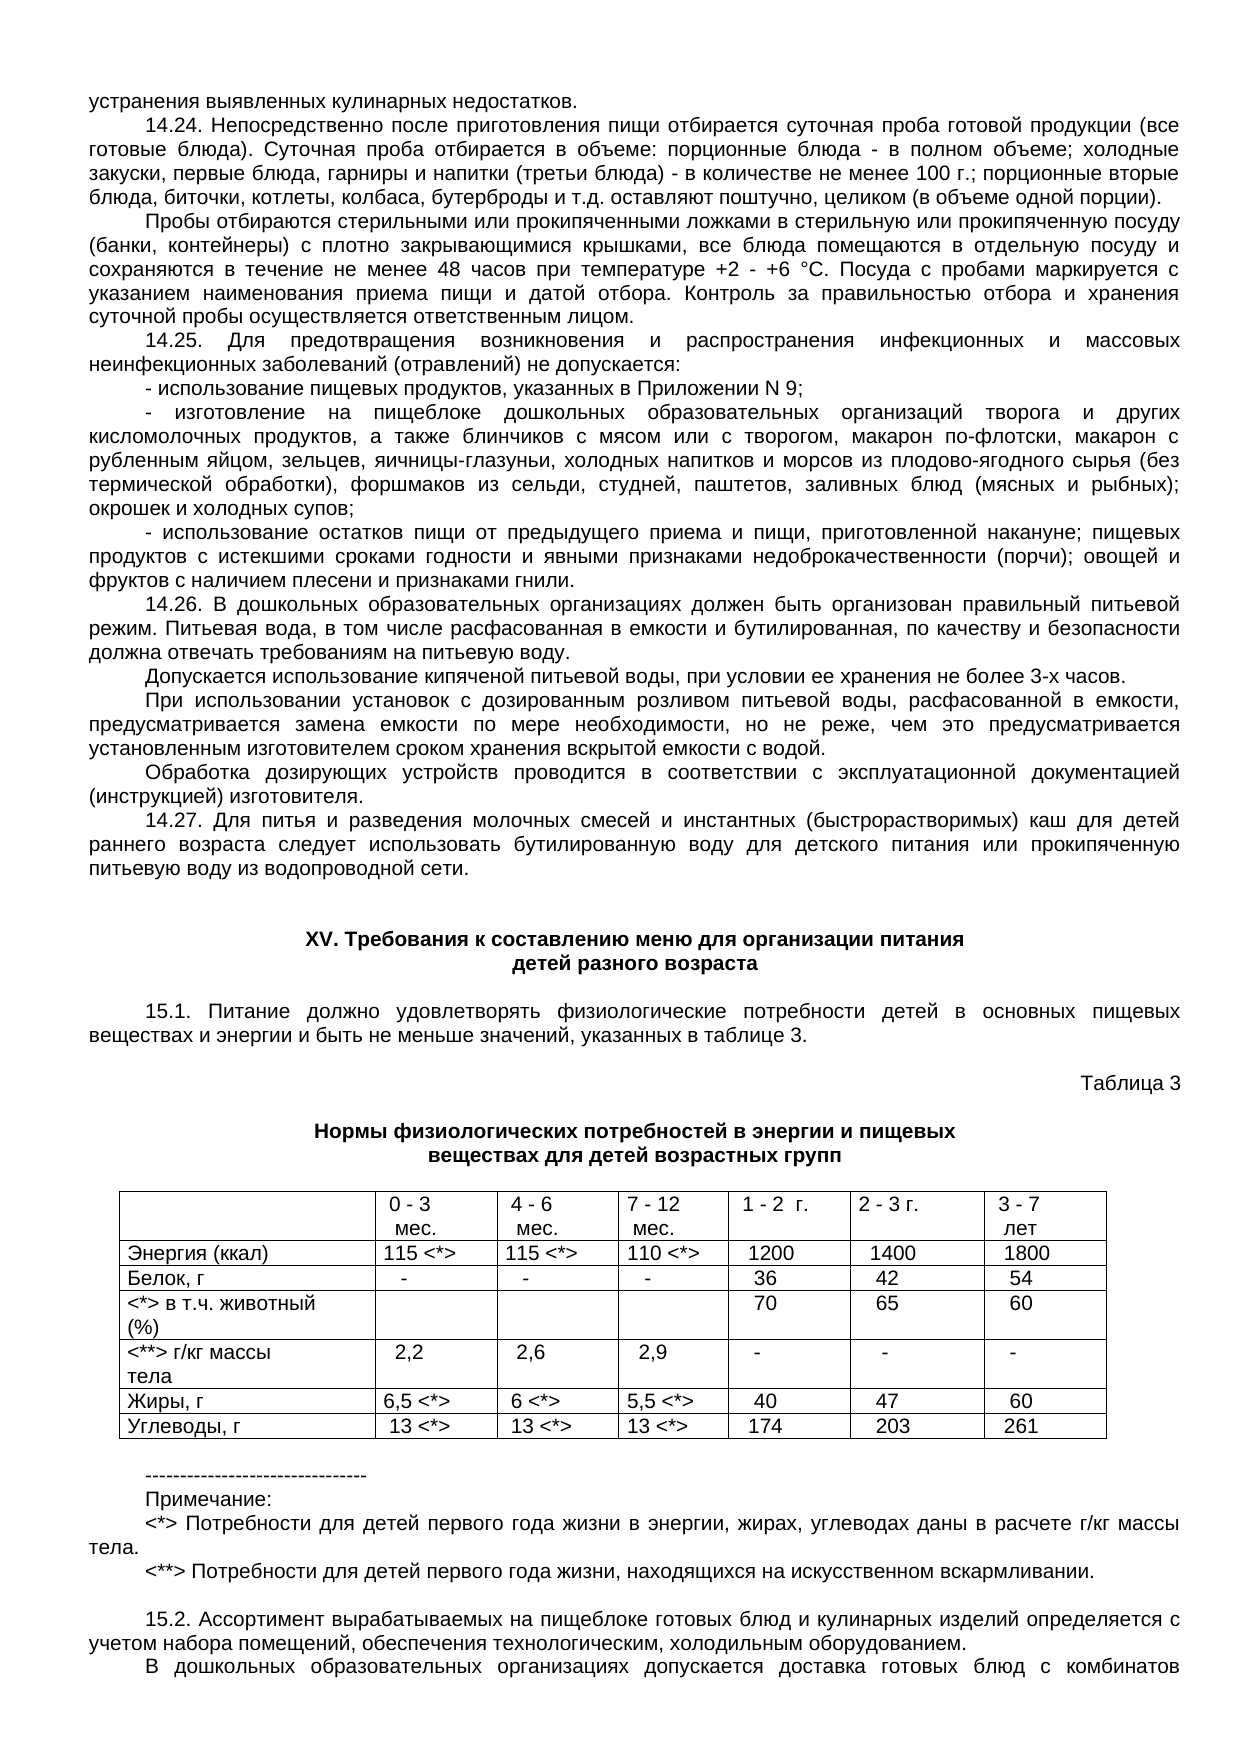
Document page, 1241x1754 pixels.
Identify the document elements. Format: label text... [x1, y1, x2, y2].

table_cell - [619, 1266, 728, 1290]
table_cell 174 [729, 1414, 850, 1438]
text 15.2. Ассортимент вырабатываемых на пищеблоке готовых блюд и кулинарных изделий определяется с учетом набора помещений, обеспечения технологическим, холодильным оборудованием. [89, 1606, 1181, 1654]
table_cell [498, 1291, 618, 1339]
table_cell 2,2 [376, 1340, 497, 1388]
text Пробы отбираются стерильными или прокипяченными ложками в стерильную или прокипяченную посуду (банки, контейнеры) с плотно закрывающимися крышками, все блюда помещаются в отдельную посуду и сохраняются в течение не менее 48 часов при температуре +2 - +. Посуда с пробами маркируется с указанием наименования приема пищи и датой отбора. Контроль за правильностью отбора и хранения суточной пробы осуществляется ответственным лицом. [89, 208, 1181, 328]
table_cell - [498, 1266, 618, 1290]
text 14.27. Для питья и разведения молочных смесей и инстантных (быстрорастворимых) каш для детей раннего возраста следует использовать бутилированную воду для детского питания или прокипяченную питьевую воду из водопроводной сети. [89, 807, 1181, 879]
table_cell Энергия (ккал) [120, 1241, 375, 1265]
table_cell 42 [851, 1266, 984, 1290]
table_cell 13 <*> [498, 1414, 618, 1438]
text <*> Потребности для детей первого года жизни в энергии, жирах, углеводах даны в расчете г/кг массы тела. [89, 1511, 1181, 1558]
text XV. Требования к составлению меню для организации питания [89, 927, 1181, 951]
text <**> Потребности для детей первого года жизни, находящихся на искусственном вскармливании. [89, 1558, 1181, 1582]
table_header 0 - 3 мес. [376, 1192, 497, 1240]
table_cell 70 [729, 1291, 850, 1339]
table_cell 60 [985, 1389, 1106, 1413]
table_header 3 - 7 лет [985, 1192, 1106, 1240]
text Допускается использование кипяченой питьевой воды, при условии ее хранения не более 3-х часов. [89, 664, 1181, 688]
table_cell - [851, 1340, 984, 1388]
table_cell 1200 [729, 1241, 850, 1265]
table_cell 47 [851, 1389, 984, 1413]
table_cell - [729, 1340, 850, 1388]
table_header 1 - 2 г. [729, 1192, 850, 1240]
table_cell 60 [985, 1291, 1106, 1339]
text Нормы физиологических потребностей в энергии и пищевых [89, 1119, 1181, 1143]
table_cell 6 <*> [498, 1389, 618, 1413]
text 15.1. Питание должно удовлетворять физиологические потребности детей в основных пищевых веществах и энергии и быть не меньше значений, указанных в таблице 3. [89, 999, 1181, 1047]
table_cell 65 [851, 1291, 984, 1339]
table_cell - [985, 1340, 1106, 1388]
table_cell 115 <*> [498, 1241, 618, 1265]
table_header 4 - 6 мес. [498, 1192, 618, 1240]
text -------------------------------- [89, 1463, 1181, 1487]
text 14.24. Непосредственно после приготовления пищи отбирается суточная проба готовой продукции (все готовые блюда). Суточная проба отбирается в объеме: порционные блюда - в полном объеме; холодные закуски, первые блюда, гарниры и напитки (третьи блюда) - в количестве не менее .; порционные вторые блюда, биточки, котлеты, колбаса, бутерброды и т.д. оставляют поштучно, целиком (в объеме одной порции). [89, 113, 1181, 208]
table_cell 115 <*> [376, 1241, 497, 1265]
text - использование пищевых продуктов, указанных в Приложении N 9; [89, 376, 1181, 400]
table_cell [619, 1291, 728, 1339]
table_cell 5,5 <*> [619, 1389, 728, 1413]
text 14.25. Для предотвращения возникновения и распространения инфекционных и массовых неинфекционных заболеваний (отравлений) не допускается: [89, 328, 1181, 376]
table_cell Жиры, г [120, 1389, 375, 1413]
text Примечание: [89, 1487, 1181, 1511]
text При использовании установок с дозированным розливом питьевой воды, расфасованной в емкости, предусматривается замена емкости по мере необходимости, но не реже, чем это предусматривается установленным изготовителем сроком хранения вскрытой емкости с водой. [89, 688, 1181, 759]
table_cell 1400 [851, 1241, 984, 1265]
table_cell 13 <*> [376, 1414, 497, 1438]
text Обработка дозирующих устройств проводится в соответствии с эксплуатационной документацией (инструкцией) изготовителя. [89, 759, 1181, 807]
table_cell 2,9 [619, 1340, 728, 1388]
table_cell [376, 1291, 497, 1339]
text детей разного возраста [89, 951, 1181, 975]
table_cell 261 [985, 1414, 1106, 1438]
table_cell 110 <*> [619, 1241, 728, 1265]
table_cell <**> г/кг массы тела [120, 1340, 375, 1388]
table_header 7 - 12 мес. [619, 1192, 728, 1240]
text - использование остатков пищи от предыдущего приема и пищи, приготовленной накануне; пищевых продуктов с истекшими сроками годности и явными признаками недоброкачественности (порчи); овощей и фруктов с наличием плесени и признаками гнили. [89, 520, 1181, 592]
table_cell Углеводы, г [120, 1414, 375, 1438]
text Таблица 3 [89, 1071, 1181, 1095]
table_cell 40 [729, 1389, 850, 1413]
text веществах для детей возрастных групп [89, 1143, 1181, 1167]
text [89, 89, 1181, 113]
table_cell 1800 [985, 1241, 1106, 1265]
text - изготовление на пищеблоке дошкольных образовательных организаций творога и других кисломолочных продуктов, а также блинчиков с мясом или с творогом, макарон по-флотски, макарон с рубленным яйцом, зельцев, яичницы-глазуньи, холодных напитков и морсов из плодово-ягодного сырья (без термической обработки), форшмаков из сельди, студней, паштетов, заливных блюд (мясных и рыбных); окрошек и холодных супов; [89, 400, 1181, 520]
table_cell 2,6 [498, 1340, 618, 1388]
table_cell Белок, г [120, 1266, 375, 1290]
table_cell 203 [851, 1414, 984, 1438]
table_cell - [376, 1266, 497, 1290]
table_cell 54 [985, 1266, 1106, 1290]
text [89, 1654, 1181, 1678]
table_cell <*> в т.ч. животный (%) [120, 1291, 375, 1339]
table_header [120, 1192, 375, 1240]
table_cell 13 <*> [619, 1414, 728, 1438]
table_header 2 - . [851, 1192, 984, 1240]
text 14.26. В дошкольных образовательных организациях должен быть организован правильный питьевой режим. Питьевая вода, в том числе расфасованная в емкости и бутилированная, по качеству и безопасности должна отвечать требованиям на питьевую воду. [89, 592, 1181, 664]
table_cell 36 [729, 1266, 850, 1290]
table_cell 6,5 <*> [376, 1389, 497, 1413]
